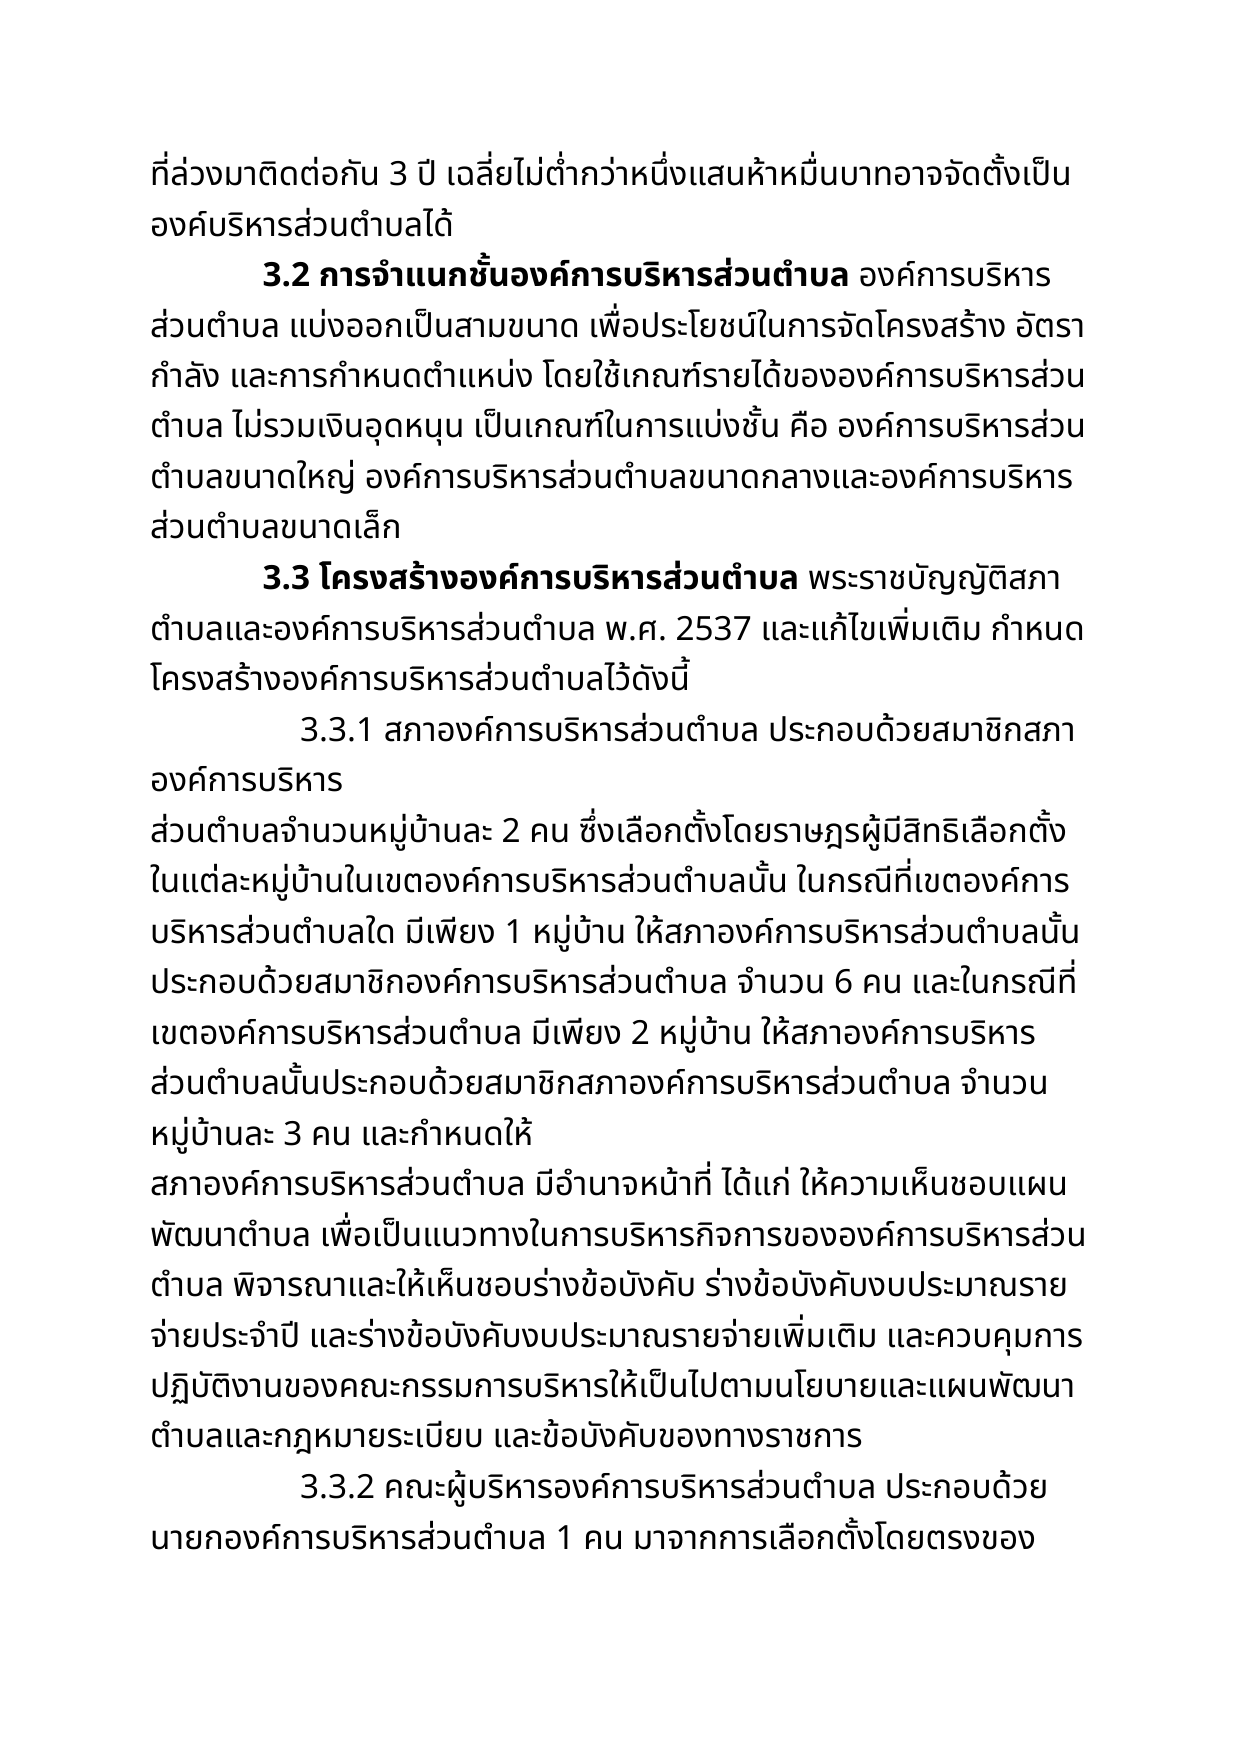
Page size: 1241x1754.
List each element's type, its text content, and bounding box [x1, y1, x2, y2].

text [150, 1463, 1090, 1564]
text 3.2 การจำแนกชั้นองค์การบริหารส่วนตำบล องค์การบริหารส่วนตำบล แบ่งออกเป็นสามขนาด เพื่อประโยชน์ในการจัดโครงสร้าง อัตรากำลัง และการกำหนดตำแหน่ง โดยใช้เกณฑ์รายได้ขององค์การบริหารส่วนตำบล ไม่รวมเงินอุดหนุน เป็นเกณฑ์ในการแบ่งชั้น คือ องค์การบริหารส่วนตำบลขนาดใหญ่ องค์การบริหารส่วนตำบลขนาดกลางและองค์การบริหารส่วนตำบลขนาดเล็ก [150, 251, 1090, 554]
text 3.3.1 สภาองค์การบริหารส่วนตำบล ประกอบด้วยสมาชิกสภาองค์การบริหาร ส่วนตำบลจำนวนหมู่บ้านละ 2 คน ซึ่งเลือกตั้งโดยราษฎรผู้มีสิทธิเลือกตั้งในแต่ละหมู่บ้านในเขตองค์การบริหารส่วนตำบลนั้น ในกรณีที่เขตองค์การบริหารส่วนตำบลใด มีเพียง 1 หมู่บ้าน ให้สภาองค์การบริหารส่วนตำบลนั้นประกอบด้วยสมาชิกองค์การบริหารส่วนตำบล จำนวน 6 คน และในกรณีที่เขตองค์การบริหารส่วนตำบล มีเพียง 2 หมู่บ้าน ให้สภาองค์การบริหารส่วนตำบลนั้นประกอบด้วยสมาชิกสภาองค์การบริหารส่วนตำบล จำนวนหมู่บ้านละ 3 คน และกำหนดให้ สภาองค์การบริหารส่วนตำบล มีอำนาจหน้าที่ ได้แก่ ให้ความเห็นชอบแผนพัฒนาตำบล เพื่อเป็นแนวทางในการบริหารกิจการขององค์การบริหารส่วนตำบล พิจารณาและให้เห็นชอบร่างข้อบังคับ ร่างข้อบังคับงบประมาณรายจ่ายประจำปี และร่างข้อบังคับงบประมาณรายจ่ายเพิ่มเติม และควบคุมการปฏิบัติงานของคณะกรรมการบริหารให้เป็นไปตามนโยบายและแผนพัฒนาตำบลและกฎหมายระเบียบ และข้อบังคับของทางราชการ [150, 705, 1090, 1463]
text 3.3 โครงสร้างองค์การบริหารส่วนตำบล พระราชบัญญัติสภาตำบลและองค์การบริหารส่วนตำบล พ.ศ. 2537 และแก้ไขเพิ่มเติม กำหนดโครงสร้างองค์การบริหารส่วนตำบลไว้ดังนี้ [150, 554, 1090, 705]
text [150, 150, 1090, 251]
